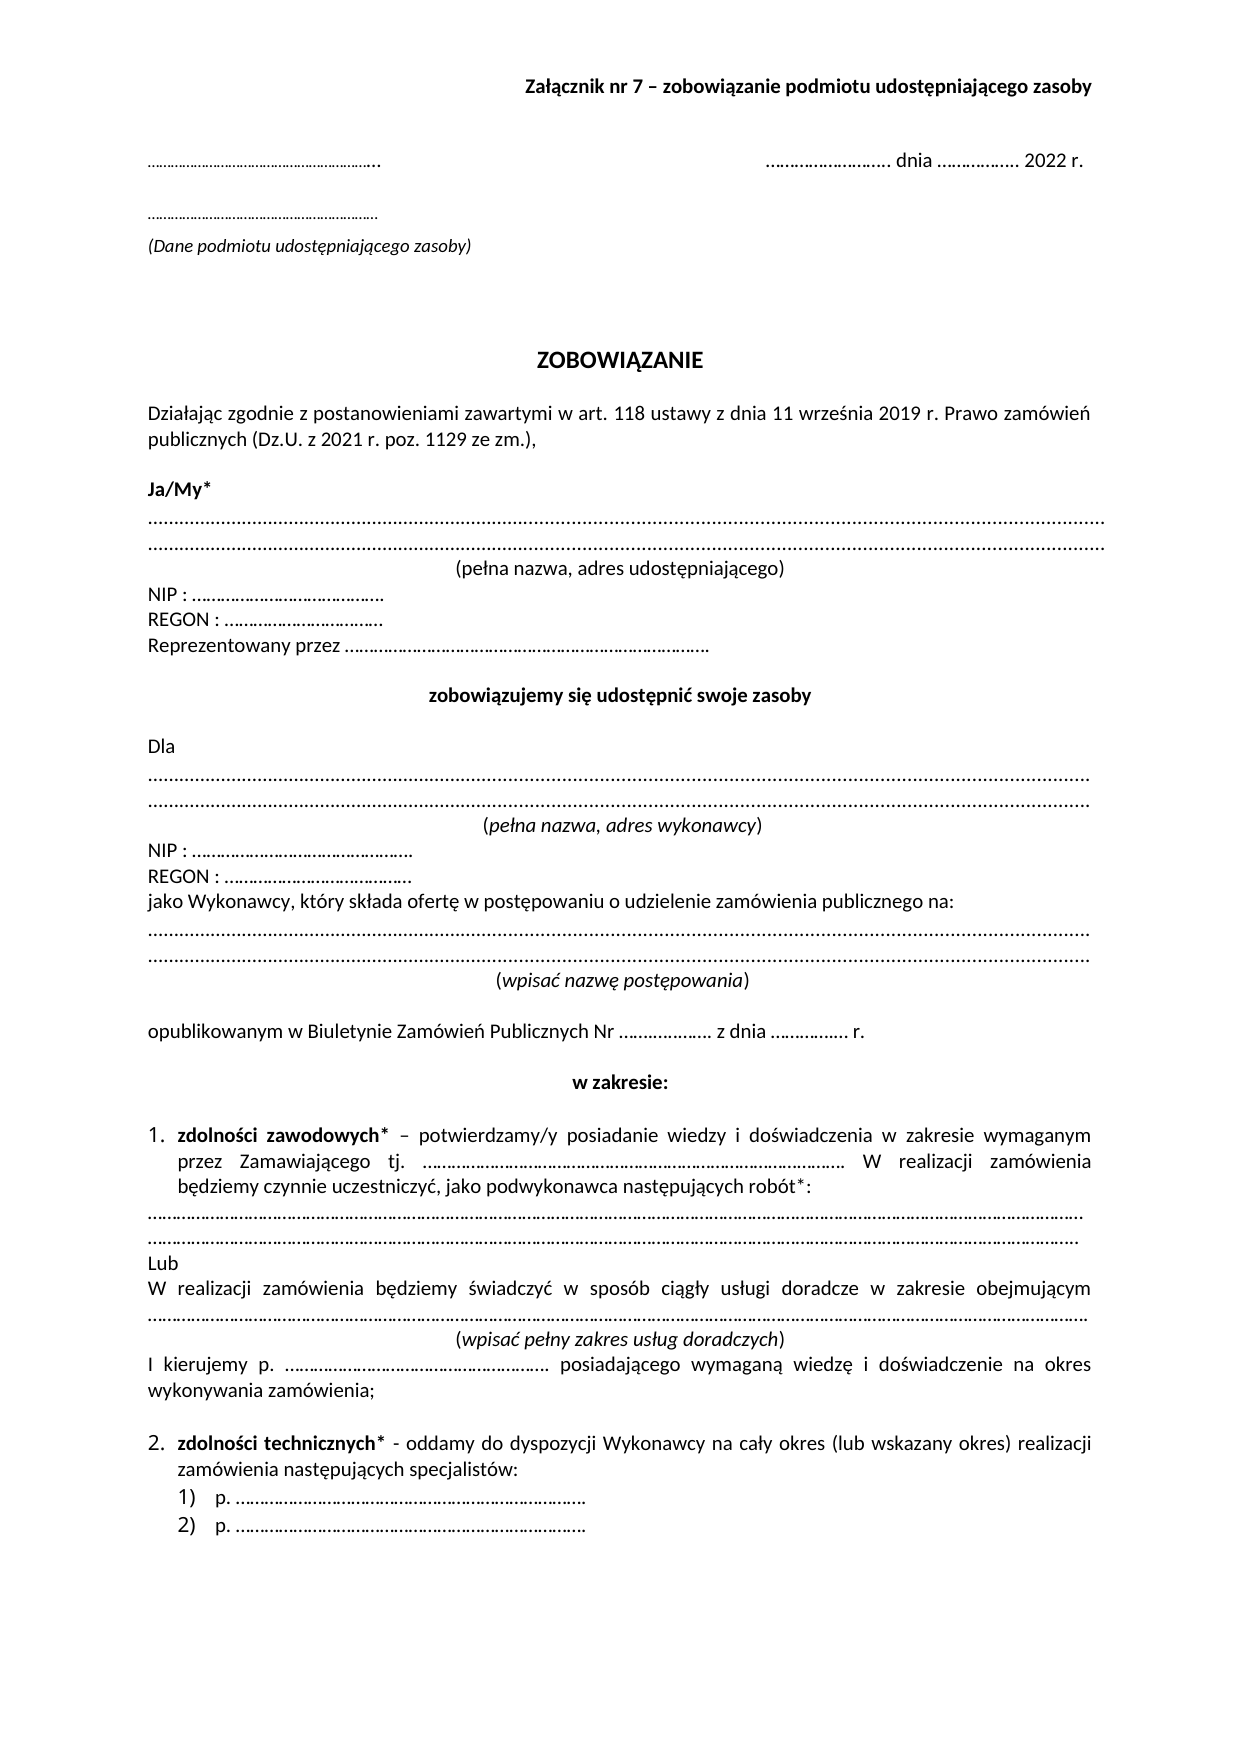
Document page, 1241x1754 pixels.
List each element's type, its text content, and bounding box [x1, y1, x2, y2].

text Reprezentowany przez …………………………………………………………………. [148, 632, 1093, 657]
text Lub [148, 1250, 1093, 1275]
text (wpisać pełny zakres usług doradczych) [148, 1326, 1093, 1352]
text (pełna nazwa, adres udostępniającego) [148, 556, 1093, 581]
text …………………………………………………… …………………….. dnia …………….. 2022 r. [148, 148, 1093, 173]
text ……………………………………………………………………………………………………………………………………………………………………………………………………………………………………………………………………………………………………………………………………………………….. [148, 1199, 1093, 1250]
text (wpisać nazwę postępowania) [148, 967, 1093, 993]
text (Dane podmiotu udostępniającego zasoby) [148, 234, 1093, 257]
text w zakresie: [148, 1069, 1093, 1094]
text W realizacji zamówienia będziemy świadczyć w sposób ciągły usługi doradcze w zakresie obejmującym ……………………………………………………………………………………………………………………………………………………………………………. [148, 1275, 1093, 1326]
list zdolności zawodowych* – potwierdzamy/y posiadanie wiedzy i doświadczenia w zakresie wymaganym przez Zamawiającego tj. ……………………………………………………………………………. W realizacji zamówienia będziemy czynnie uczestniczyć, jako podwykonawca następujących robót*: [148, 1120, 1093, 1199]
list p. ………………………………………………………………. [177, 1510, 1093, 1539]
text NIP : …………………………………. [148, 581, 1093, 606]
text (pełna nazwa, adres wykonawcy) [148, 812, 1093, 838]
text REGON : …………………………… [148, 606, 1093, 632]
text opublikowanym w Biuletynie Zamówień Publicznych Nr …….…..……. z dnia ………….… r. [148, 1018, 1093, 1044]
list p. ………………………………………………………………. [177, 1482, 1093, 1510]
text ZOBOWIĄZANIE [148, 344, 1093, 375]
text REGON : ………………………………… [148, 863, 1093, 888]
list zdolności technicznych* - oddamy do dyspozycji Wykonawcy na cały okres (lub wskazany okres) realizacji zamówienia następujących specjalistów: [148, 1428, 1093, 1482]
text jako Wykonawcy, który składa ofertę w postępowaniu o udzielenie zamówienia publicznego na: [148, 888, 1093, 914]
text zobowiązujemy się udostępnić swoje zasoby [148, 683, 1093, 708]
text I kierujemy p. ………………………………………………. posiadającego wymaganą wiedzę i doświadczenie na okres wykonywania zamówienia; [148, 1352, 1093, 1402]
text Dla [148, 733, 1093, 759]
text …………………………………………………… [148, 203, 1093, 224]
text Działając zgodnie z postanowieniami zawartymi w art. 118 ustawy z dnia 11 września 2019 r. Prawo zamówień publicznych (Dz.U. z 2021 r. poz. 1129 ze zm.), [148, 400, 1093, 451]
text NIP : ………………………………………. [148, 838, 1093, 863]
text Ja/My* [148, 477, 1093, 502]
